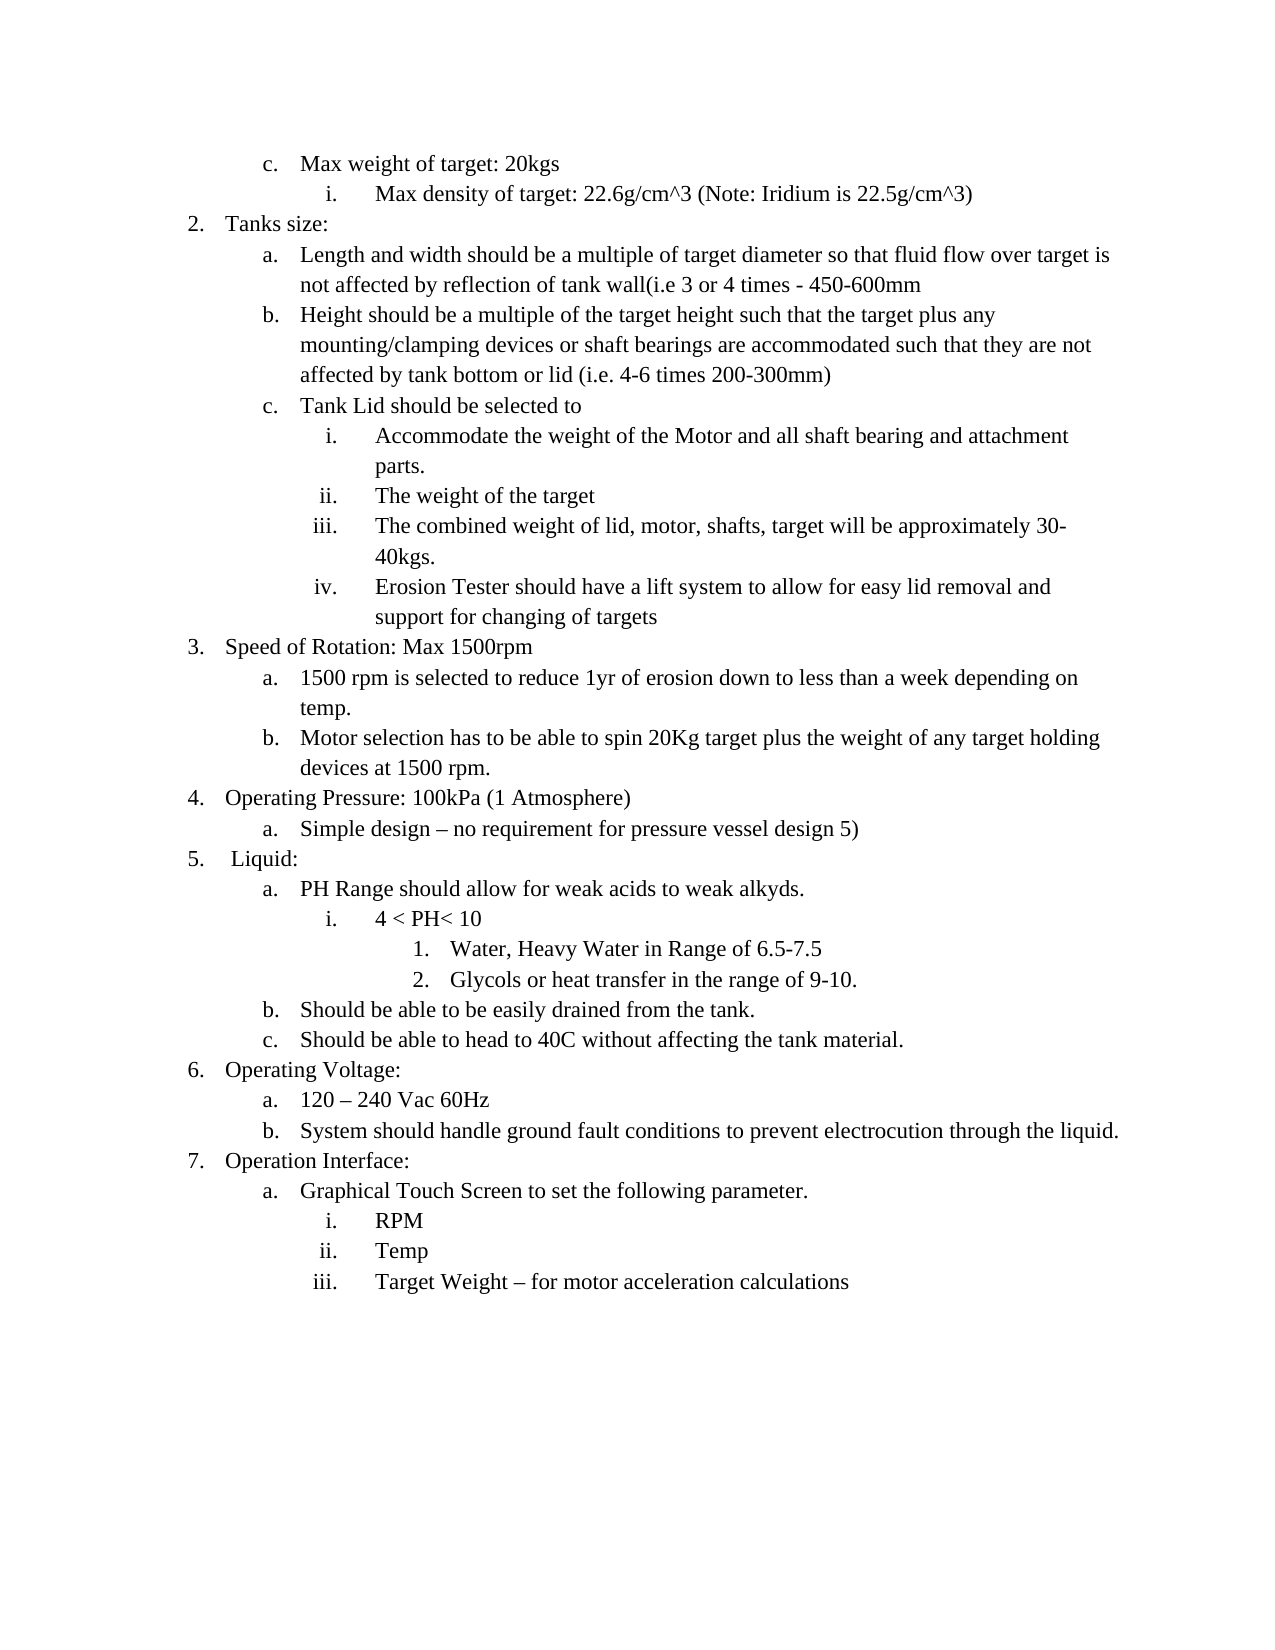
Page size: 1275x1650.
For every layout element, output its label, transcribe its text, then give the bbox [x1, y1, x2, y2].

list Height should be a multiple of the target height such that the target plus any mounting/clamping devices or shaft bearings are accommodated such that they are not affected by tank bottom or lid (i.e. 4-6 times 200-300mm) [262, 301, 1125, 388]
list Motor selection has to be able to spin 20Kg target plus the weight of any target holding devices at 1500 rpm. [262, 724, 1125, 781]
list Should be able to head to 40C without affecting the tank material. [262, 1026, 1125, 1052]
list Operating Voltage: [187, 1056, 1125, 1083]
list Speed of Rotation: Max 1500rpm [187, 633, 1125, 660]
list The weight of the target [337, 482, 1125, 509]
list Tanks size: [187, 210, 1125, 237]
list Temp [337, 1237, 1125, 1264]
list Max weight of target: 20kgs [262, 150, 1125, 176]
list Graphical Touch Screen to set the following parameter. [262, 1177, 1125, 1203]
list RPM [337, 1207, 1125, 1234]
list Liquid: [187, 845, 1125, 871]
list 1500 rpm is selected to reduce 1yr of erosion down to less than a week depending on temp. [262, 663, 1125, 720]
list 4 < PH< 10 [337, 905, 1125, 932]
list Erosion Tester should have a lift system to allow for easy lid removal and support for changing of targets [337, 573, 1125, 629]
list System should handle ground fault conditions to prevent electrocution through the liquid. [262, 1117, 1125, 1143]
list 120 – 240 Vac 60Hz [262, 1086, 1125, 1113]
list PH Range should allow for weak acids to weak alkyds. [262, 875, 1125, 901]
list Accommodate the weight of the Motor and all shaft bearing and attachment parts. [337, 422, 1125, 478]
list Operating Pressure: 100kPa (1 Atmosphere) [187, 784, 1125, 811]
list Tank Lid should be selected to [262, 392, 1125, 418]
list Simple design – no requirement for pressure vessel design 5) [262, 814, 1125, 841]
list Max density of target: 22.6g/cm^3 (Note: Iridium is 22.5g/cm^3) [337, 180, 1125, 207]
list Glycols or heat transfer in the range of 9-10. [412, 966, 1125, 992]
list Should be able to be easily drained from the tank. [262, 996, 1125, 1022]
list The combined weight of lid, motor, shafts, target will be approximately 30- 40kgs. [337, 512, 1125, 569]
list Length and width should be a multiple of target diameter so that fluid flow over target is not affected by reflection of tank wall(i.e 3 or 4 times - 450-600mm [262, 241, 1125, 297]
list Water, Heavy Water in Range of 6.5-7.5 [412, 935, 1125, 962]
list Operation Interface: [187, 1147, 1125, 1173]
list Target Weight – for motor acceleration calculations [337, 1268, 1125, 1294]
